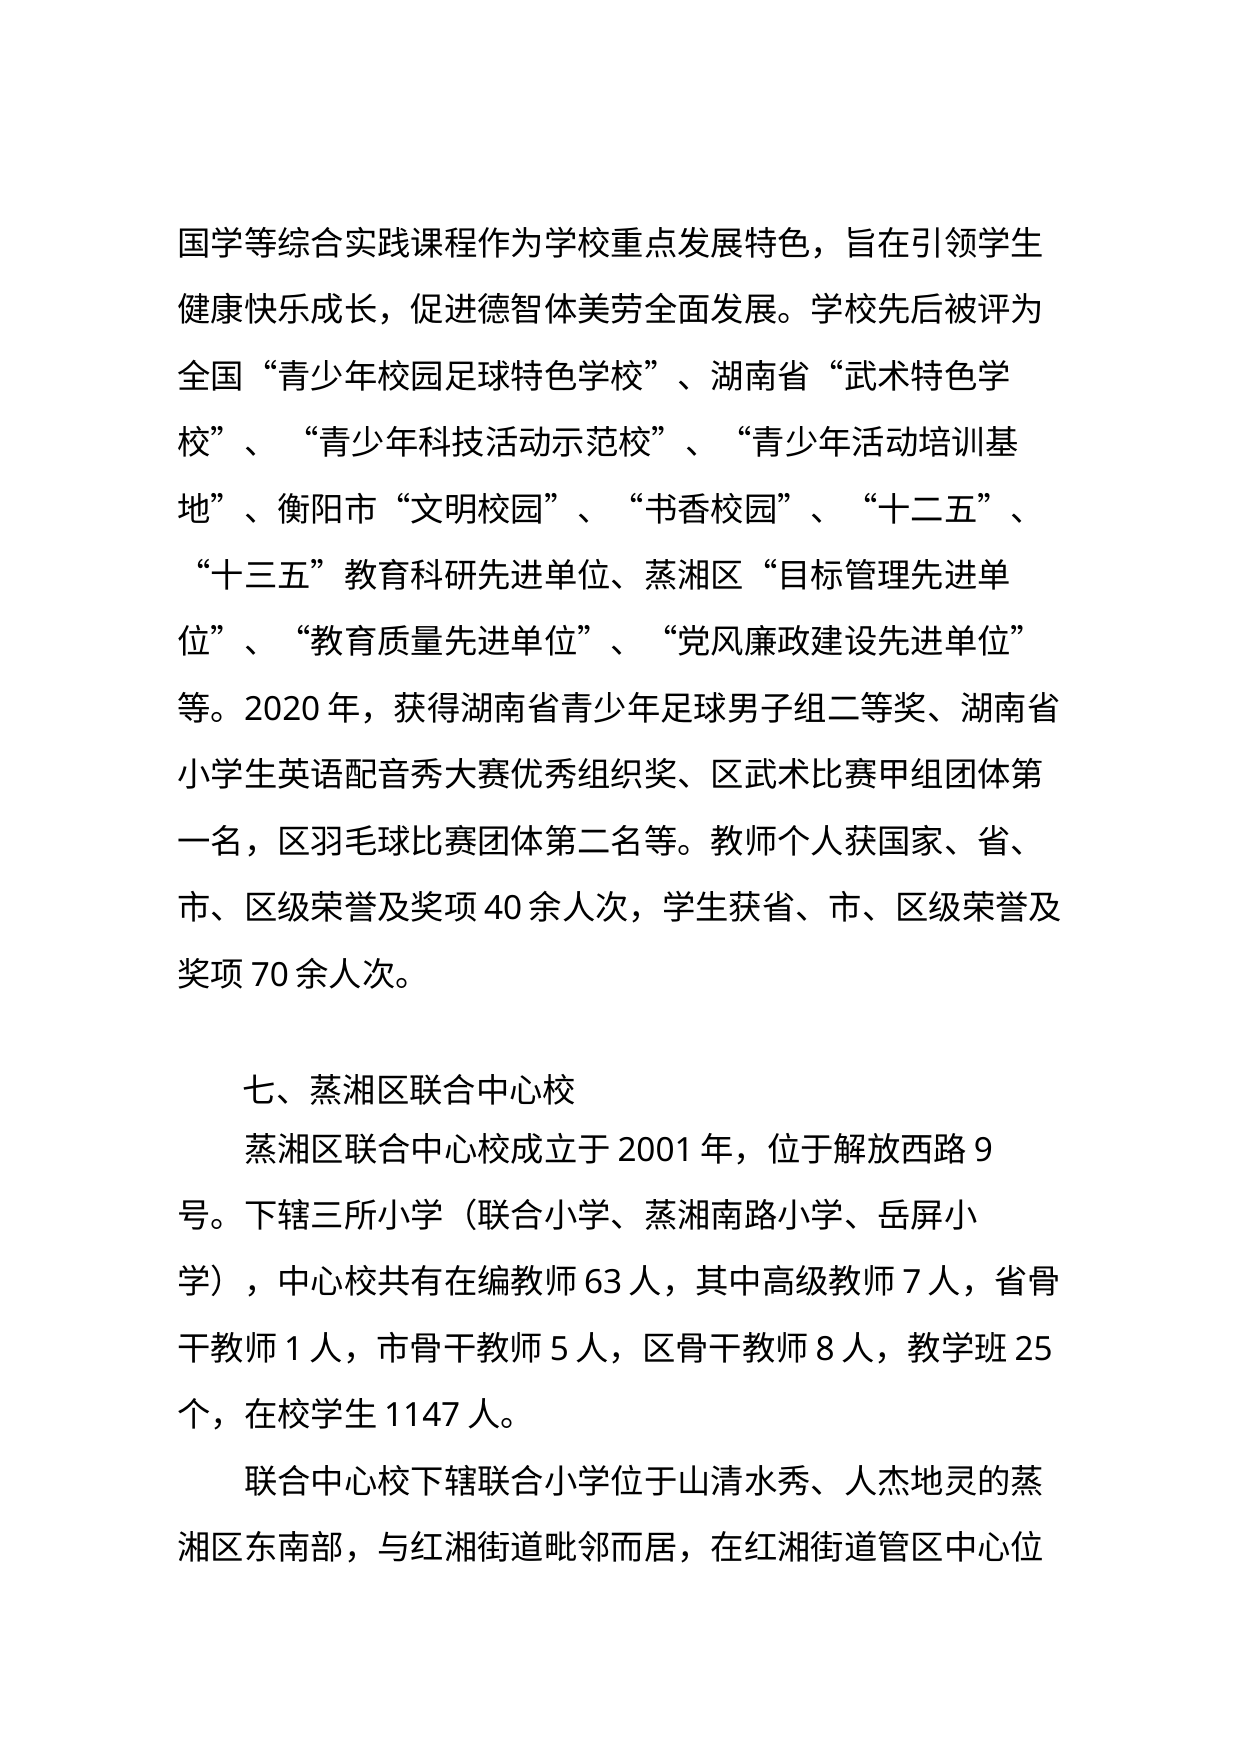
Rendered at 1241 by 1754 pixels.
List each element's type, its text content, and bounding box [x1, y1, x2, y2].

text 蒸湘区联合中心校成立于2001年，位于解放西路9号。下辖三所小学（联合小学、蒸湘南路小学、岳屏小学），中心校共有在编教师63人，其中高级教师7人，省骨干教师1人，市骨干教师5人，区骨干教师8人，教学班25个，在校学生1147人。 [177, 1113, 1063, 1446]
list 蒸湘区联合中心校 [177, 1059, 1063, 1113]
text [177, 1446, 1063, 1578]
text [177, 207, 1063, 1005]
